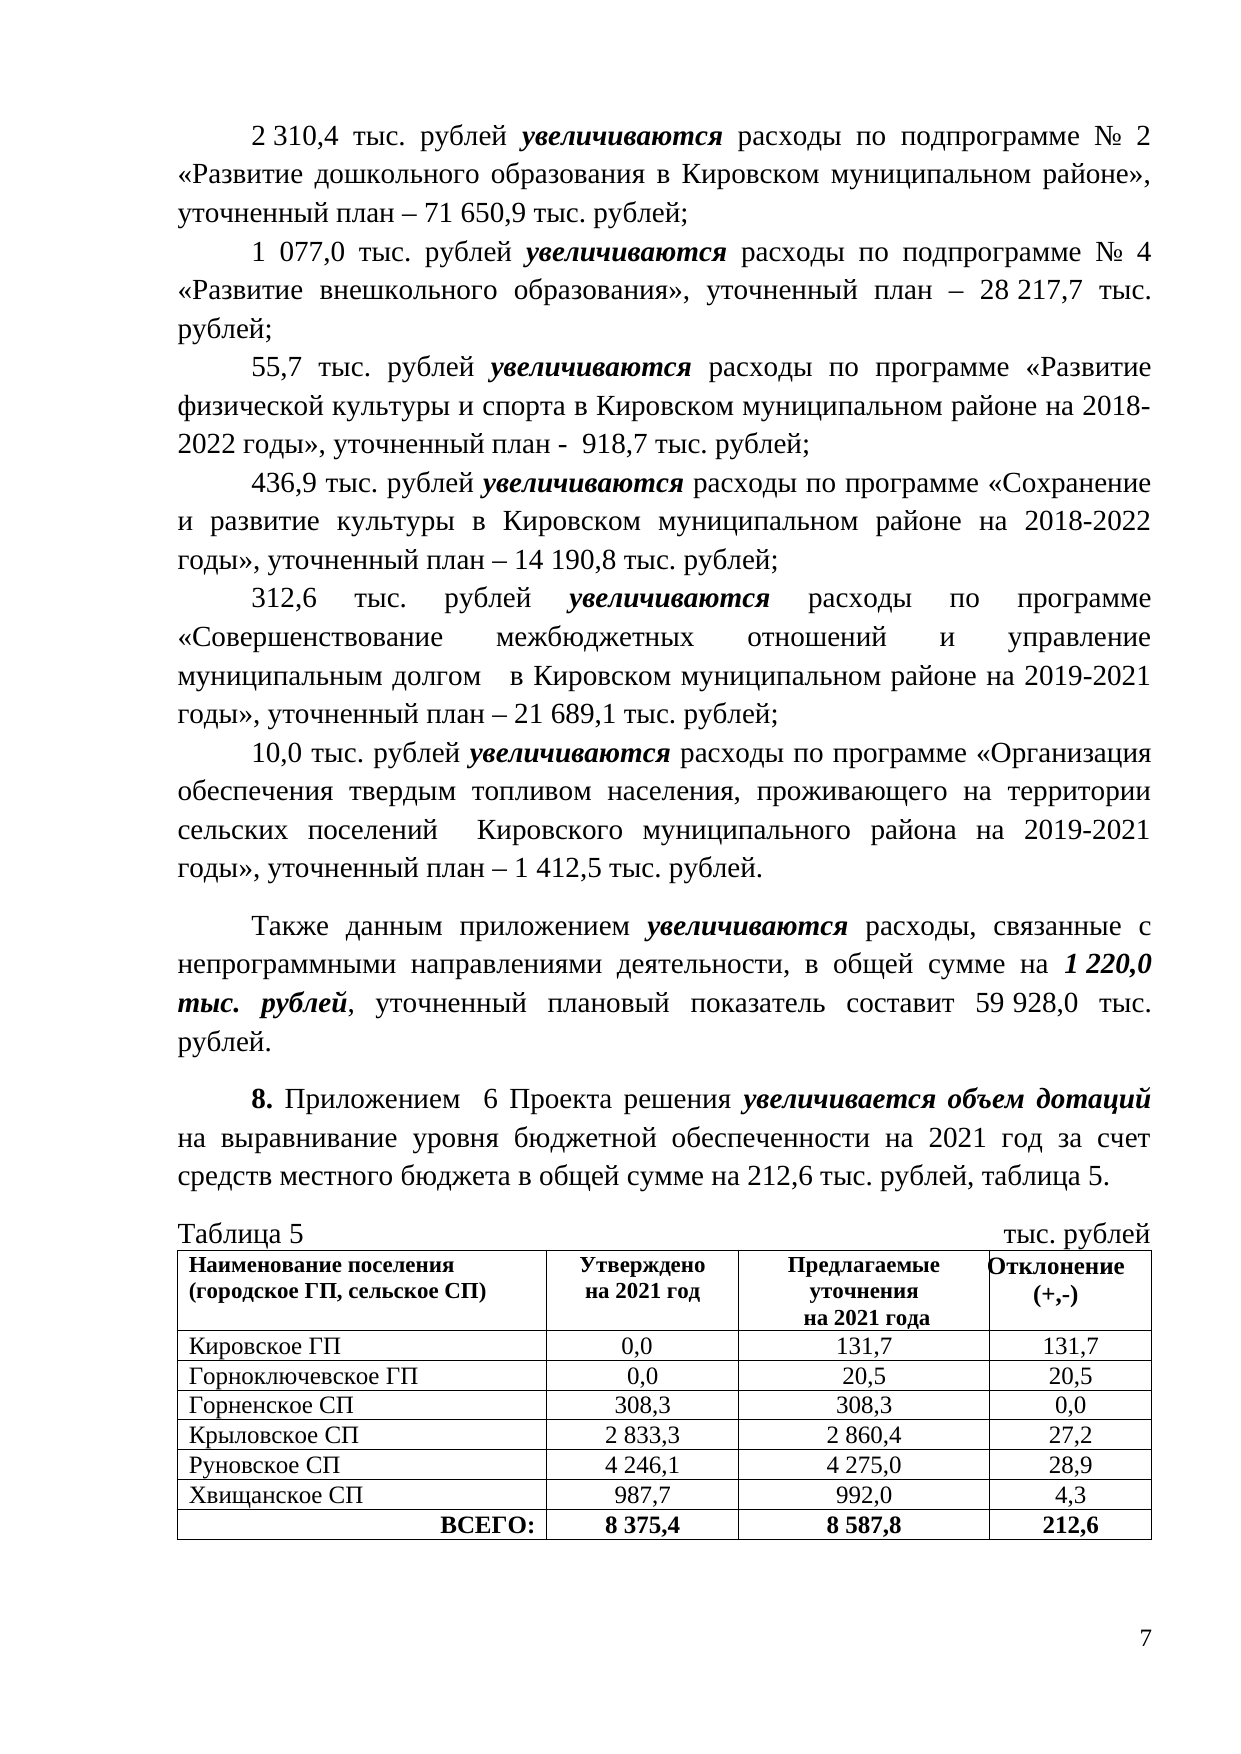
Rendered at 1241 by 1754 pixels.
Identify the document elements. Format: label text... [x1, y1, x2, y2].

table_cell Горненское СП [178, 1391, 546, 1419]
table_cell 4 275,0 [739, 1450, 989, 1479]
table_cell 131,7 [739, 1331, 989, 1360]
table_cell 28,9 [990, 1450, 1151, 1479]
table_cell Руновское СП [178, 1450, 546, 1479]
table_cell 2 860,4 [739, 1420, 989, 1449]
table_cell Кировское ГП [178, 1331, 546, 1360]
table_header Утверждено на 2021 год [547, 1251, 738, 1330]
table_cell 4,3 [990, 1480, 1151, 1509]
text 312,6 тыс. рублей увеличиваются расходы по программе «Совершенствование межбюджетных отношений и управление муниципальным долгом в Кировском муниципальном районе на 2019-2021 годы», уточненный план – 21 689,1 тыс. рублей; [177, 581, 1152, 730]
text 1 077,0 тыс. рублей увеличиваются расходы по подпрограмме № 4 «Развитие внешкольного образования», уточненный план – 28 217,7 тыс. рублей; [177, 234, 1152, 344]
table_cell 308,3 [739, 1391, 989, 1419]
table_cell 0,0 [990, 1391, 1151, 1419]
table_cell 4 246,1 [547, 1450, 738, 1479]
table_cell 212,6 [990, 1510, 1151, 1538]
table_cell Горноключевское ГП [178, 1361, 546, 1389]
table_cell 992,0 [739, 1480, 989, 1509]
table_cell 20,5 [739, 1361, 989, 1389]
text 2 310,4 тыс. рублей увеличиваются расходы по подпрограмме № 2 «Развитие дошкольного образования в Кировском муниципальном районе», уточненный план – 71 650,9 тыс. рублей; [177, 118, 1152, 229]
table_header Отклонение (+,-) [990, 1251, 1151, 1330]
table_cell ВСЕГО: [178, 1510, 546, 1538]
table_cell 27,2 [990, 1420, 1151, 1449]
table_cell 0,0 [547, 1361, 738, 1389]
table_cell Хвищанское СП [178, 1480, 546, 1509]
table_header Наименование поселения (городское ГП, сельское СП) [178, 1251, 546, 1330]
text Также данным приложением увеличиваются расходы, связанные с непрограммными направлениями деятельности, в общей сумме на 1 220,0 тыс. рублей, уточненный плановый показатель составит 59 928,0 тыс. рублей. [177, 908, 1152, 1057]
table_cell 0,0 [547, 1331, 738, 1360]
table_cell 20,5 [990, 1361, 1151, 1389]
table_cell 2 833,3 [547, 1420, 738, 1449]
text 55,7 тыс. рублей увеличиваются расходы по программе «Развитие физической культуры и спорта в Кировском муниципальном районе на 2018-2022 годы», уточненный план - 918,7 тыс. рублей; [177, 349, 1152, 460]
table_cell 8 375,4 [547, 1510, 738, 1538]
text 436,9 тыс. рублей увеличиваются расходы по программе «Сохранение и развитие культуры в Кировском муниципальном районе на 2018-2022 годы», уточненный план – 14 190,8 тыс. рублей; [177, 465, 1152, 576]
table_cell 308,3 [547, 1391, 738, 1419]
text 8. Приложением 6 Проекта решения увеличивается объем дотаций на выравнивание уровня бюджетной обеспеченности на 2021 год за счет средств местного бюджета в общей сумме на 212,6 тыс. рублей, таблица 5. [177, 1081, 1152, 1192]
table_cell 131,7 [990, 1331, 1151, 1360]
table_cell Крыловское СП [178, 1420, 546, 1449]
text 10,0 тыс. рублей увеличиваются расходы по программе «Организация обеспечения твердым топливом населения, проживающего на территории сельских поселений Кировского муниципального района на 2019-2021 годы», уточненный план – 1 412,5 тыс. рублей. [177, 735, 1152, 884]
table_header Предлагаемые уточнения на 2021 года [739, 1251, 989, 1330]
text Таблица 5 тыс. рублей [177, 1216, 1152, 1250]
table_cell 8 587,8 [739, 1510, 989, 1538]
table_cell 987,7 [547, 1480, 738, 1509]
